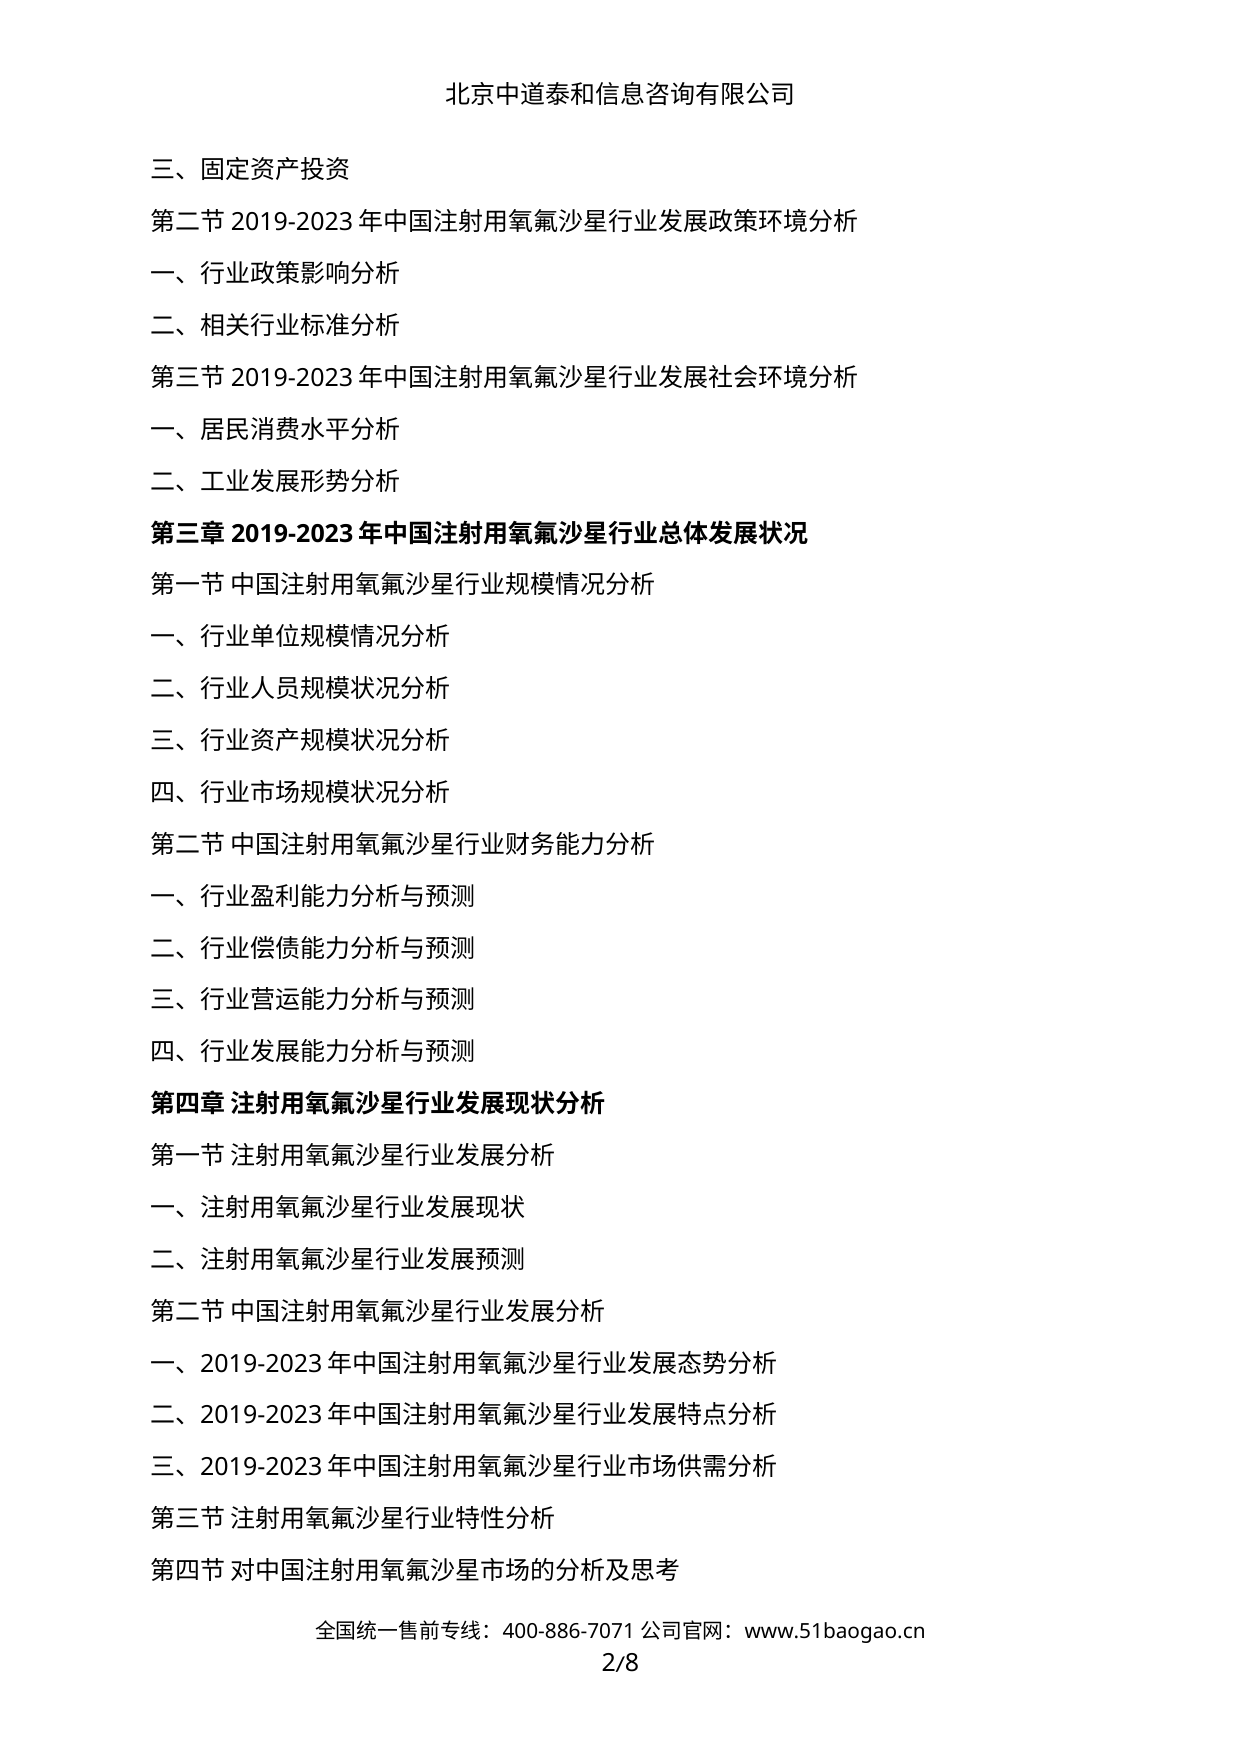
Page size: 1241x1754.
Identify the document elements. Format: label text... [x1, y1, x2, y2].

text 第三章 2019-2023年中国注射用氧氟沙星行业总体发展状况 [150, 513, 1090, 549]
text 一、注射用氧氟沙星行业发展现状 [150, 1187, 1090, 1224]
text 第四章 注射用氧氟沙星行业发展现状分析 [150, 1084, 1090, 1120]
text 第三节 注射用氧氟沙星行业特性分析 [150, 1499, 1090, 1535]
text 二、注射用氧氟沙星行业发展预测 [150, 1239, 1090, 1276]
text 二、相关行业标准分析 [150, 306, 1090, 342]
text 二、工业发展形势分析 [150, 461, 1090, 497]
text 第四节 对中国注射用氧氟沙星市场的分析及思考 [150, 1551, 1090, 1587]
text 三、固定资产投资 [150, 150, 1090, 186]
text 一、行业政策影响分析 [150, 254, 1090, 290]
text 第一节 中国注射用氧氟沙星行业规模情况分析 [150, 565, 1090, 601]
text 一、行业单位规模情况分析 [150, 617, 1090, 653]
text 二、行业人员规模状况分析 [150, 669, 1090, 705]
text 二、行业偿债能力分析与预测 [150, 928, 1090, 964]
text 第二节 中国注射用氧氟沙星行业发展分析 [150, 1291, 1090, 1327]
text 一、行业盈利能力分析与预测 [150, 876, 1090, 912]
text 一、2019-2023年中国注射用氧氟沙星行业发展态势分析 [150, 1343, 1090, 1379]
text 一、居民消费水平分析 [150, 409, 1090, 446]
text 第二节 中国注射用氧氟沙星行业财务能力分析 [150, 824, 1090, 861]
text 第一节 注射用氧氟沙星行业发展分析 [150, 1136, 1090, 1172]
text 第二节 2019-2023年中国注射用氧氟沙星行业发展政策环境分析 [150, 202, 1090, 238]
text 二、2019-2023年中国注射用氧氟沙星行业发展特点分析 [150, 1395, 1090, 1431]
text 四、行业市场规模状况分析 [150, 772, 1090, 809]
text 四、行业发展能力分析与预测 [150, 1032, 1090, 1068]
text 三、行业资产规模状况分析 [150, 721, 1090, 757]
text 三、行业营运能力分析与预测 [150, 980, 1090, 1016]
text 三、2019-2023年中国注射用氧氟沙星行业市场供需分析 [150, 1447, 1090, 1483]
text 第三节 2019-2023年中国注射用氧氟沙星行业发展社会环境分析 [150, 357, 1090, 394]
